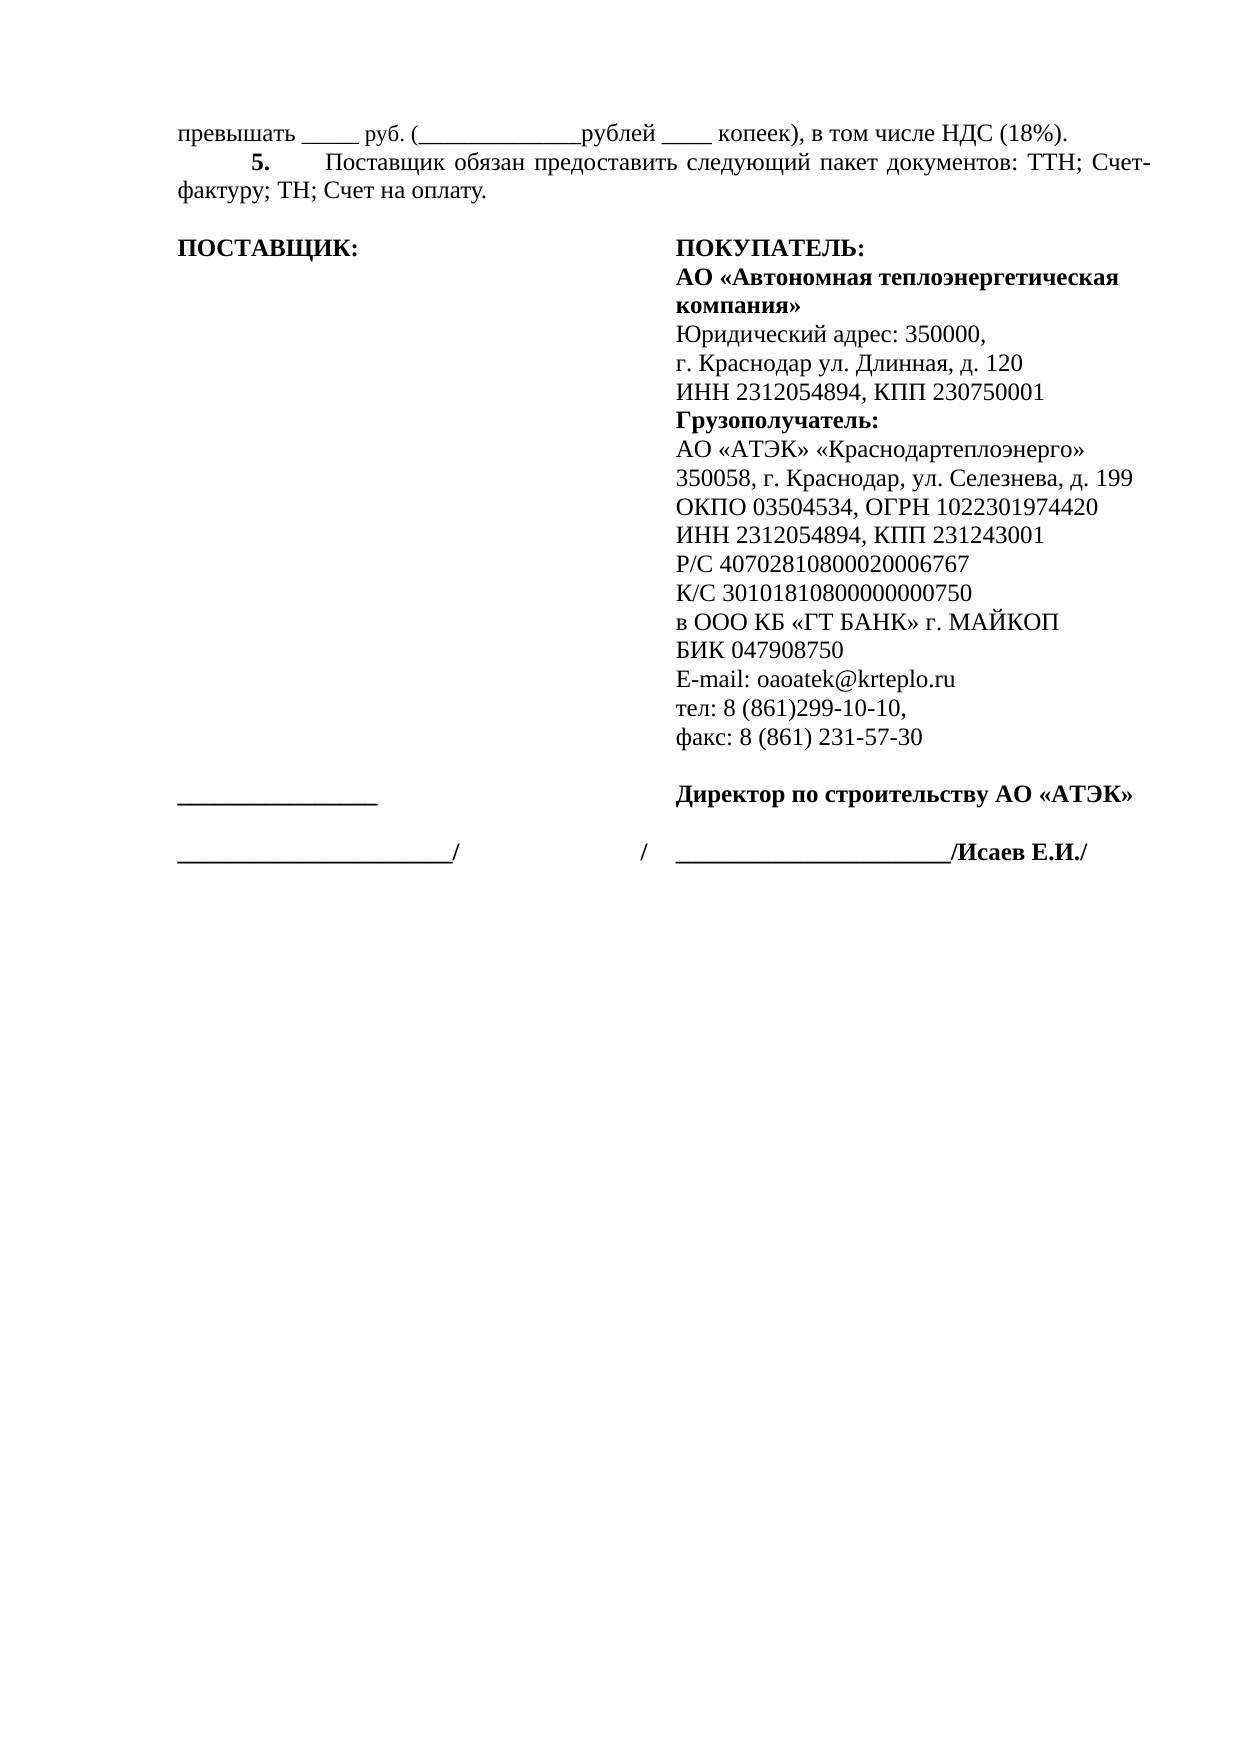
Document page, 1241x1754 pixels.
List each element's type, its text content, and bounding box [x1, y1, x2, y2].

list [177, 118, 1152, 147]
list Поставщик обязан предоставить следующий пакет документов: ТТН; Счет-фактуру; ТН; Счет на оплату. [177, 147, 1152, 204]
table_header ПОКУПАТЕЛЬ: АО «Автономная теплоэнергетическая компания» Юридический адрес: 350000, г. Краснодар ул. Длинная, д. 120 ИНН 2312054894, КПП 230750001 Грузополучатель: АО «АТЭК» «Краснодартеплоэнерго» 350058, г. Краснодар, ул. Селезнева, д. 199 ОКПО 03504534, ОГРН 1022301974420 ИНН 2312054894, КПП 231243001 Р/С 40702810800020006767 К/С 30101810800000000750 в ООО КБ «ГТ БАНК» г. МАЙКОП БИК 047908750 E-mail: oaoatek@krteplo.ru тел: 8 (861)299-10-10, факс: 8 (861) 231-57-30 Директор по строительству АО «АТЭК» ______________________/Исаев Е.И./ [664, 233, 1163, 894]
table_header ПОСТАВЩИК: ________________ ______________________/ / [166, 233, 664, 894]
